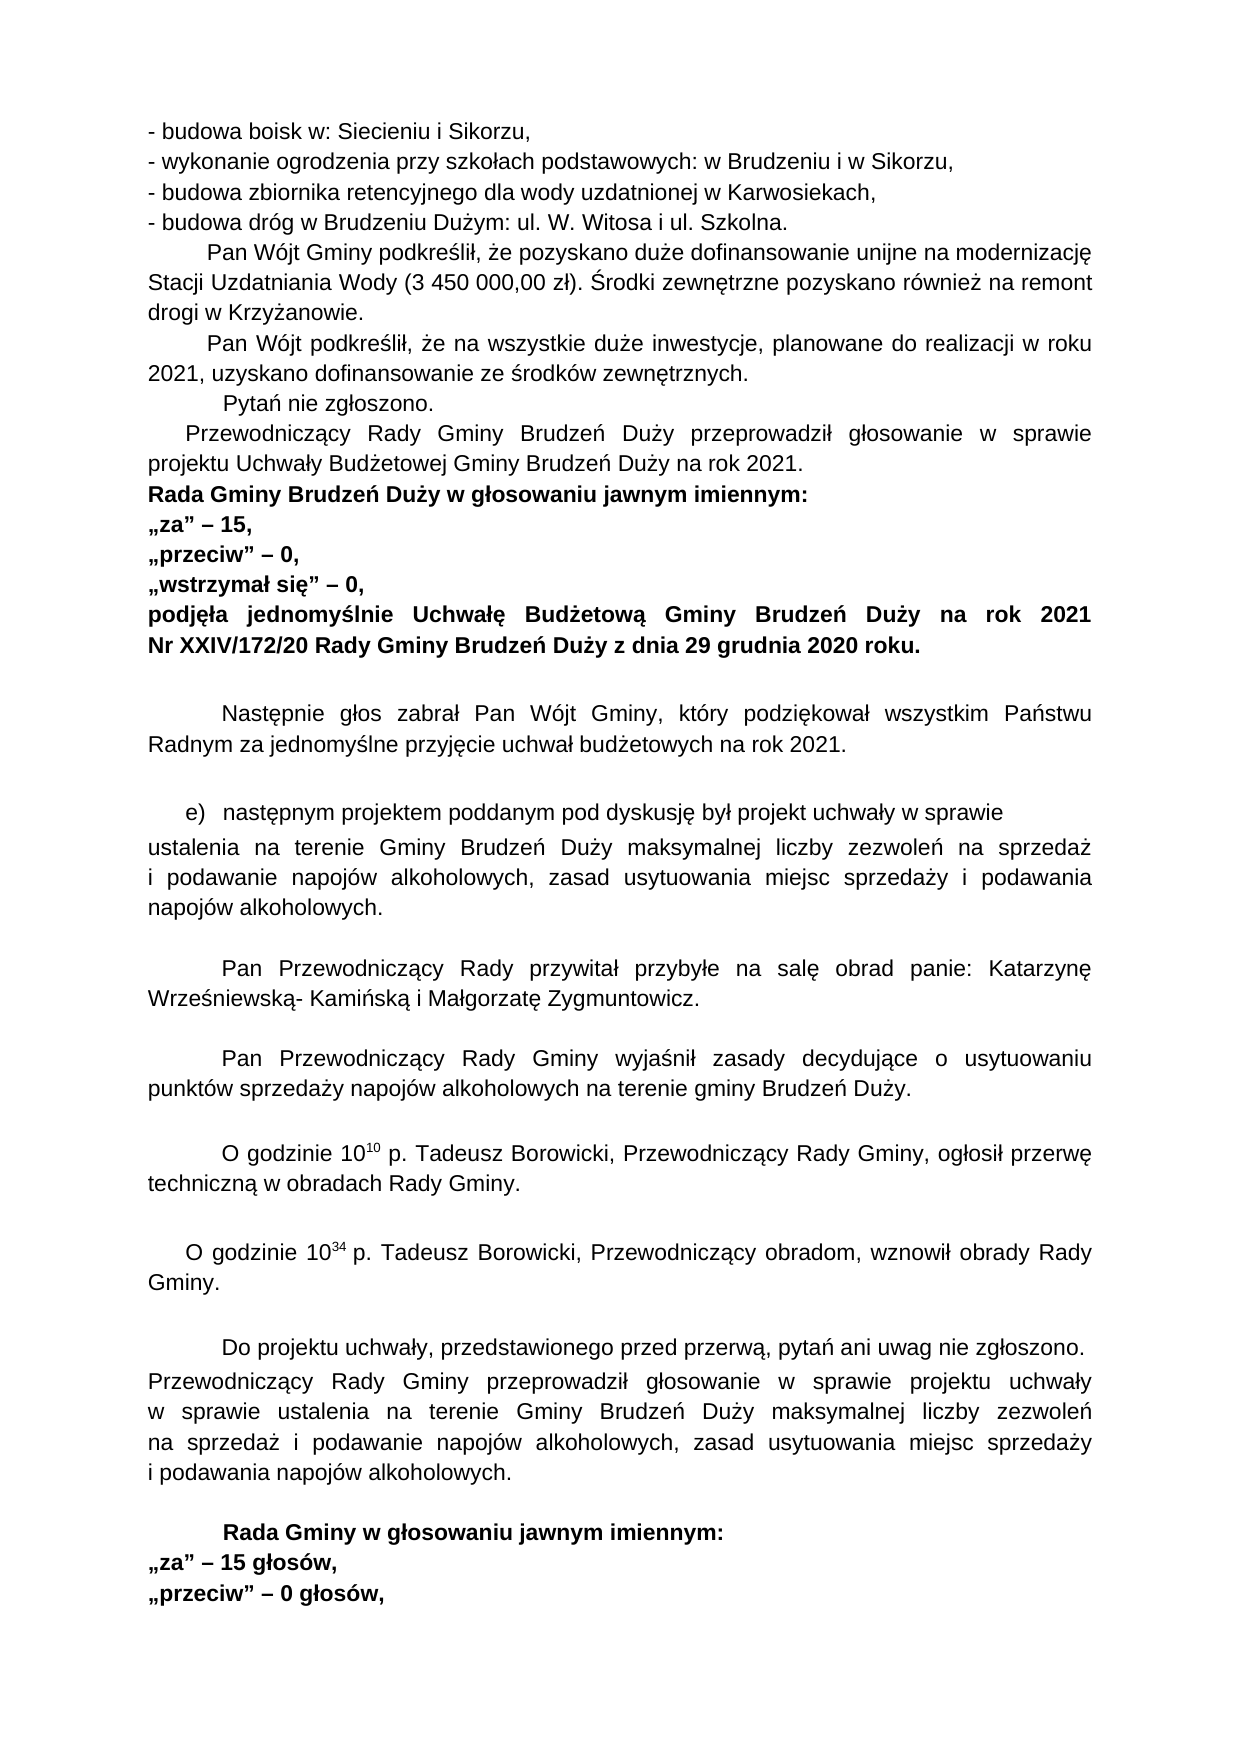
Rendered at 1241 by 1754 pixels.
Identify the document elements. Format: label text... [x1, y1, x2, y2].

text „za” – 15, [148, 511, 1093, 537]
text Rada Gminy Brudzeń Duży w głosowaniu jawnym imiennym: [148, 481, 1093, 507]
text Pan Przewodniczący Rady przywitał przybyłe na salę obrad panie: Katarzynę Wrześniewską- Kamińską i Małgorzatę Zygmuntowicz. [148, 954, 1093, 1011]
text Następnie głos zabrał Pan Wójt Gminy, który podziękował wszystkim Państwu Radnym za jednomyślne przyjęcie uchwał budżetowych na rok 2021. [148, 700, 1093, 757]
text O godzinie 1034 p. Tadeusz Borowicki, Przewodniczący obradom, wznowił obrady Rady Gminy. [148, 1239, 1093, 1296]
list Rada Gminy w głosowaniu jawnym imiennym: [223, 1519, 1093, 1546]
text „za” – 15 głosów, [148, 1549, 1093, 1576]
text Przewodniczący Rady Gminy przeprowadził głosowanie w sprawie projektu uchwały w sprawie ustalenia na terenie Gminy Brudzeń Duży maksymalnej liczby zezwoleń na sprzedaż i podawanie napojów alkoholowych, zasad usytuowania miejsc sprzedaży i podawania napojów alkoholowych. [148, 1368, 1093, 1485]
text Pan Wójt podkreślił, że na wszystkie duże inwestycje, planowane do realizacji w roku 2021, uzyskano dofinansowanie ze środków zewnętrznych. [148, 329, 1093, 386]
text Przewodniczący Rady Gminy Brudzeń Duży przeprowadził głosowanie w sprawie projektu Uchwały Budżetowej Gminy Brudzeń Duży na rok 2021. [148, 420, 1093, 477]
text „przeciw” – 0, [148, 541, 1093, 567]
text Pan Wójt Gminy podkreślił, że pozyskano duże dofinansowanie unijne na modernizację Stacji Uzdatniania Wody (3 450 000,00 zł). Środki zewnętrzne pozyskano również na remont drogi w Krzyżanowie. [148, 239, 1093, 326]
text „wstrzymał się” – 0, [148, 571, 1093, 598]
text - budowa boisk w: Siecieniu i Sikorzu, [148, 118, 1093, 144]
text - budowa zbiornika retencyjnego dla wody uzdatnionej w Karwosiekach, [148, 178, 1093, 205]
text - budowa dróg w Brudzeniu Dużym: ul. W. Witosa i ul. Szkolna. [148, 209, 1093, 235]
text ustalenia na terenie Gminy Brudzeń Duży maksymalnej liczby zezwoleń na sprzedaż i podawanie napojów alkoholowych, zasad usytuowania miejsc sprzedaży i podawania napojów alkoholowych. [148, 834, 1093, 921]
list Pytań nie zgłoszono. [223, 390, 1093, 416]
text - wykonanie ogrodzenia przy szkołach podstawowych: w Brudzeniu i w Sikorzu, [148, 148, 1093, 175]
text Do projektu uchwały, przedstawionego przed przerwą, pytań ani uwag nie zgłoszono. [148, 1334, 1093, 1360]
list następnym projektem poddanym pod dyskusję był projekt uchwały w sprawie [185, 799, 1093, 826]
text O godzinie 1010 p. Tadeusz Borowicki, Przewodniczący Rady Gminy, ogłosił przerwę techniczną w obradach Rady Gminy. [148, 1140, 1093, 1197]
text Pan Przewodniczący Rady Gminy wyjaśnił zasady decydujące o usytuowaniu punktów sprzedaży napojów alkoholowych na terenie gminy Brudzeń Duży. [148, 1045, 1093, 1102]
text „przeciw” – 0 głosów, [148, 1579, 1093, 1606]
text podjęła jednomyślnie Uchwałę Budżetową Gminy Brudzeń Duży na rok 2021 Nr XXIV/172/20 Rady Gminy Brudzeń Duży z dnia 29 grudnia 2020 roku. [148, 601, 1093, 658]
